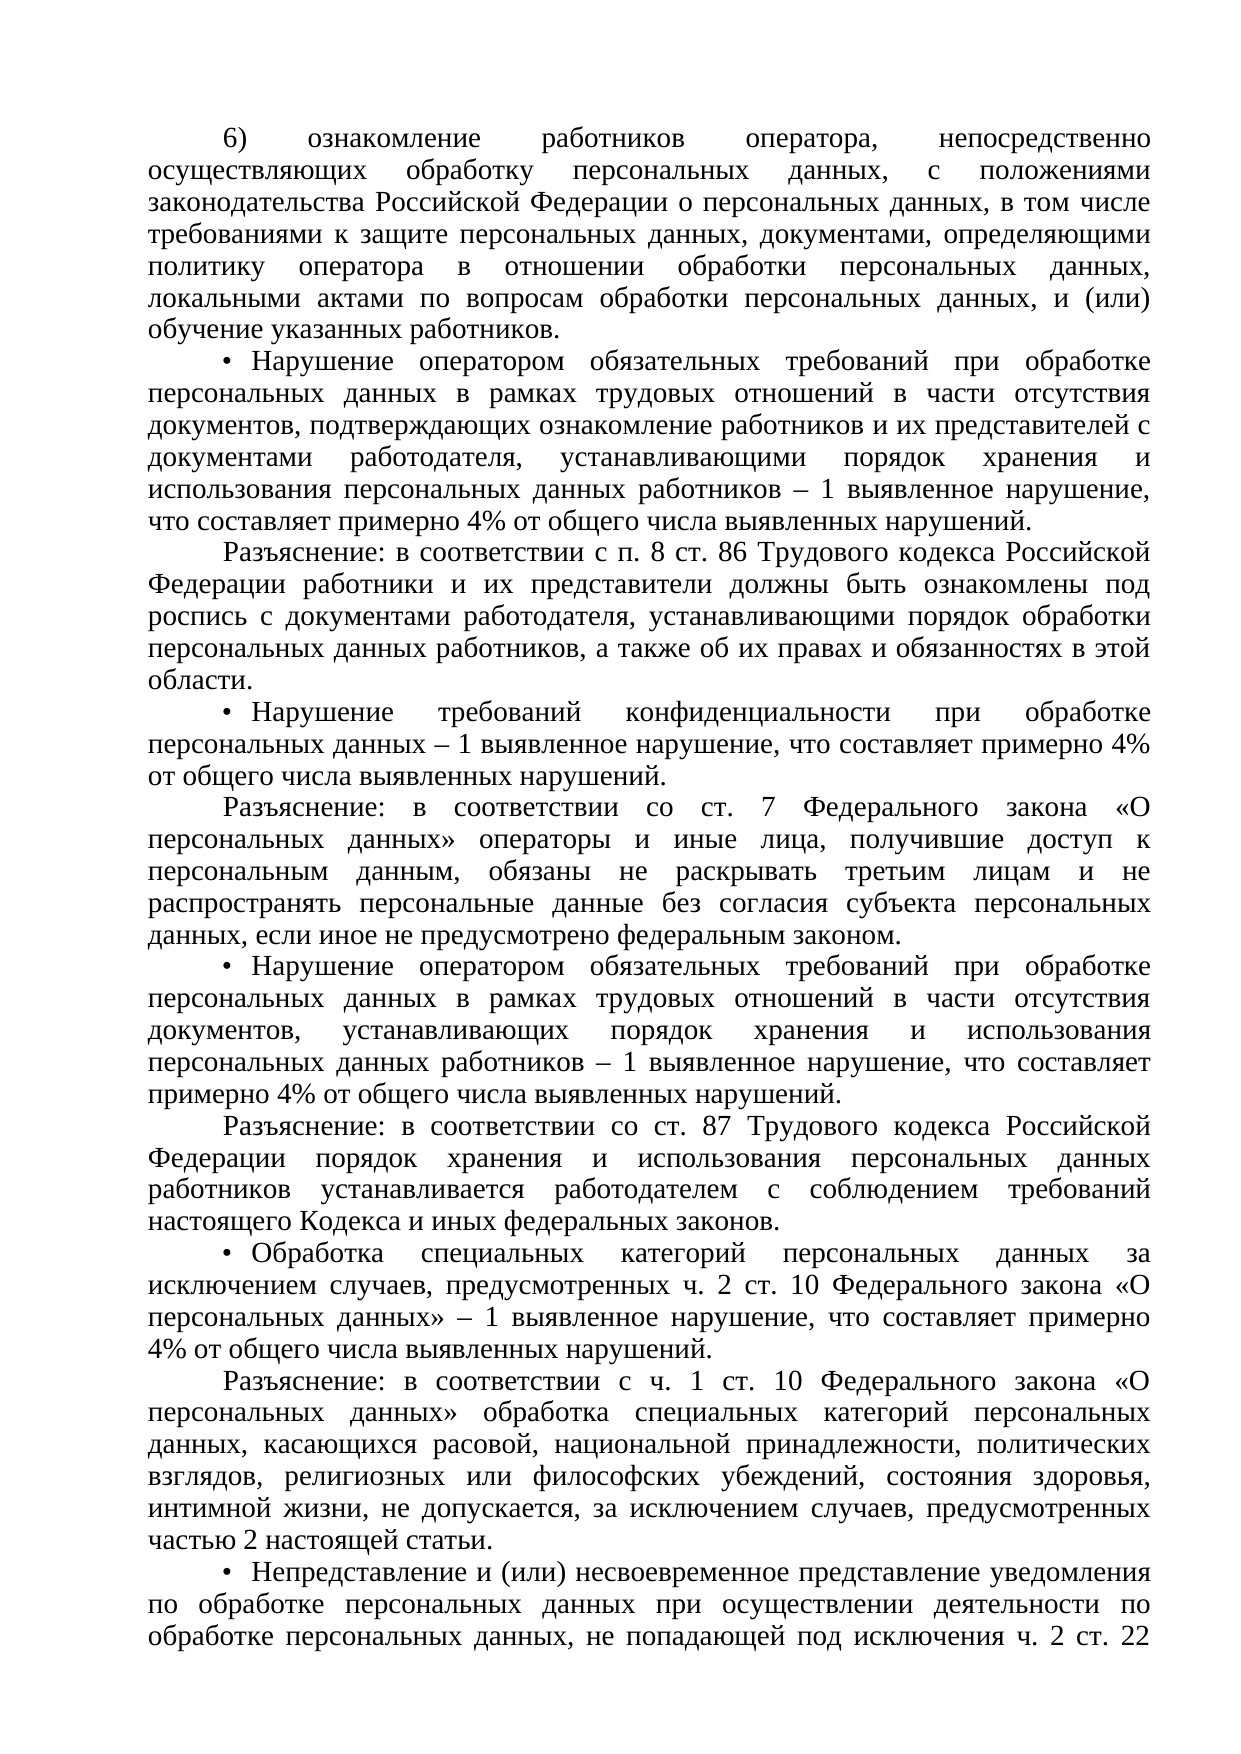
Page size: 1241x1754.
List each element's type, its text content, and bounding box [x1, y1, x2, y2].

text 6) ознакомление работников оператора, непосредственно осуществляющих обработку персональных данных, с положениями законодательства Российской Федерации о персональных данных, в том числе требованиями к защите персональных данных, документами, определяющими политику оператора в отношении обработки персональных данных, локальными актами по вопросам обработки персональных данных, и (или) обучение указанных работников. [148, 122, 1152, 345]
list Обработка специальных категорий персональных данных за исключением случаев, предусмотренных ч. 2 ст. 10 Федерального закона «О персональных данных» – 1 выявленное нарушение, что составляет примерно 4% от общего числа выявленных нарушений. [148, 1237, 1152, 1364]
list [148, 1556, 1152, 1651]
text Разъяснение: в соответствии со ст. 7 Федерального закона «О персональных данных» операторы и иные лица, получившие доступ к персональным данным, обязаны не раскрывать третьим лицам и не распространять персональные данные без согласия субъекта персональных данных, если иное не предусмотрено федеральным законом. [148, 791, 1152, 950]
list Нарушение оператором обязательных требований при обработке персональных данных в рамках трудовых отношений в части отсутствия документов, устанавливающих порядок хранения и использования персональных данных работников – 1 выявленное нарушение, что составляет примерно 4% от общего числа выявленных нарушений. [148, 950, 1152, 1110]
text Разъяснение: в соответствии с ч. 1 ст. 10 Федерального закона «О персональных данных» обработка специальных категорий персональных данных, касающихся расовой, национальной принадлежности, политических взглядов, религиозных или философских убеждений, состояния здоровья, интимной жизни, не допускается, за исключением случаев, предусмотренных частью 2 настоящей статьи. [148, 1364, 1152, 1556]
text Разъяснение: в соответствии со ст. 87 Трудового кодекса Российской Федерации порядок хранения и использования персональных данных работников устанавливается работодателем с соблюдением требований настоящего Кодекса и иных федеральных законов. [148, 1110, 1152, 1237]
list Нарушение требований конфиденциальности при обработке персональных данных – 1 выявленное нарушение, что составляет примерно 4% от общего числа выявленных нарушений. [148, 696, 1152, 791]
list Нарушение оператором обязательных требований при обработке персональных данных в рамках трудовых отношений в части отсутствия документов, подтверждающих ознакомление работников и их представителей с документами работодателя, устанавливающими порядок хранения и использования персональных данных работников – 1 выявленное нарушение, что составляет примерно 4% от общего числа выявленных нарушений. [148, 345, 1152, 536]
text Разъяснение: в соответствии с п. 8 ст. 86 Трудового кодекса Российской Федерации работники и их представители должны быть ознакомлены под роспись с документами работодателя, устанавливающими порядок обработки персональных данных работников, а также об их правах и обязанностях в этой области. [148, 536, 1152, 696]
